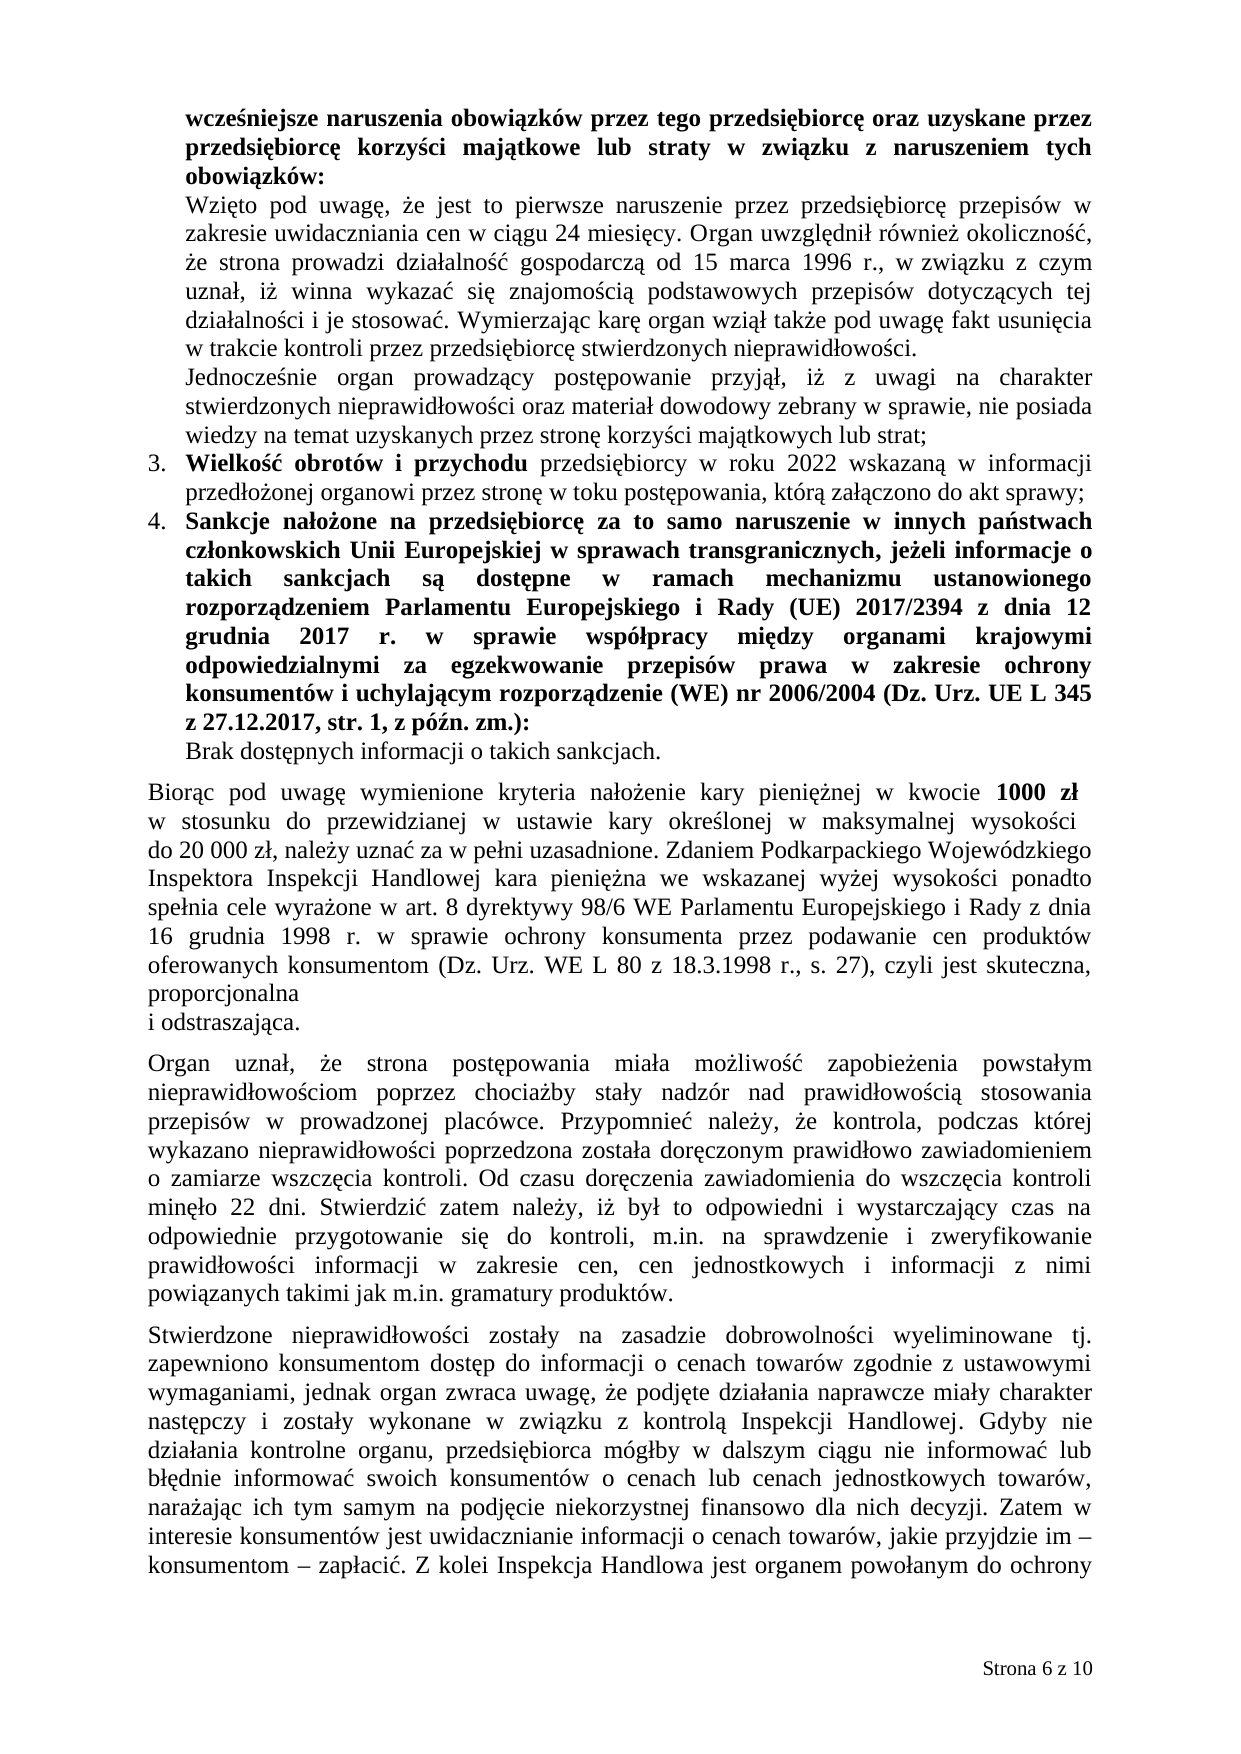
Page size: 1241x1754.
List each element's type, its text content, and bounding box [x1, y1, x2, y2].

text Brak dostępnych informacji o takich sankcjach. [185, 736, 1093, 765]
text Organ uznał, że strona postępowania miała możliwość zapobieżenia powstałym nieprawidłowościom poprzez chociażby stały nadzór nad prawidłowością stosowania przepisów w prowadzonej placówce. Przypomnieć należy, że kontrola, podczas której wykazano nieprawidłowości poprzedzona została doręczonym prawidłowo zawiadomieniem o zamiarze wszczęcia kontroli. Od czasu doręczenia zawiadomienia do wszczęcia kontroli minęło 22 dni. Stwierdzić zatem należy, iż był to odpowiedni i wystarczający czas na odpowiednie przygotowanie się do kontroli, m.in. na sprawdzenie i zweryfikowanie prawidłowości informacji w zakresie cen, cen jednostkowych i informacji z nimi powiązanych takimi jak m.in. gramatury produktów. [148, 1048, 1093, 1307]
text Wzięto pod uwagę, że jest to pierwsze naruszenie przez przedsiębiorcę przepisów w zakresie uwidaczniania cen w ciągu 24 miesięcy. Organ uwzględnił również okoliczność, że strona prowadzi działalność gospodarczą od 15 marca 1996 r., w związku z czym uznał, iż winna wykazać się znajomością podstawowych przepisów dotyczących tej działalności i je stosować. Wymierzając karę organ wziął także pod uwagę fakt usunięcia w trakcie kontroli przez przedsiębiorcę stwierdzonych nieprawidłowości. [185, 190, 1093, 362]
list Wielkość obrotów i przychodu przedsiębiorcy w roku 2022 wskazaną w informacji przedłożonej organowi przez stronę w toku postępowania, którą załączono do akt sprawy; [148, 448, 1093, 506]
list Sankcje nałożone na przedsiębiorcę za to samo naruszenie w innych państwach członkowskich Unii Europejskiej w sprawach transgranicznych, jeżeli informacje o takich sankcjach są dostępne w ramach mechanizmu ustanowionego rozporządzeniem Parlamentu Europejskiego i Rady (UE) 2017/2394 z dnia 12 grudnia 2017 r. w sprawie współpracy między organami krajowymi odpowiedzialnymi za egzekwowanie przepisów prawa w zakresie ochrony konsumentów i uchylającym rozporządzenie (WE) nr 2006/2004 (Dz. Urz. UE L 345 z 27.12.2017, str. 1, z późn. zm.): [148, 506, 1093, 736]
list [148, 103, 1093, 190]
text Biorąc pod uwagę wymienione kryteria nałożenie kary pieniężnej w kwocie 1000 zł w stosunku do przewidzianej w ustawie kary określonej w maksymalnej wysokości do 20 000 zł, należy uznać za w pełni uzasadnione. Zdaniem Podkarpackiego Wojewódzkiego Inspektora Inspekcji Handlowej kara pieniężna we wskazanej wyżej wysokości ponadto spełnia cele wyrażone w art. 8 dyrektywy 98/6 WE Parlamentu Europejskiego i Rady z dnia 16 grudnia 1998 r. w sprawie ochrony konsumenta przez podawanie cen produktów oferowanych konsumentom (Dz. Urz. WE L 80 z 18.3.1998 r., s. 27), czyli jest skuteczna, proporcjonalna i odstraszająca. [148, 777, 1093, 1036]
text Jednocześnie organ prowadzący postępowanie przyjął, iż z uwagi na charakter stwierdzonych nieprawidłowości oraz materiał dowodowy zebrany w sprawie, nie posiada wiedzy na temat uzyskanych przez stronę korzyści majątkowych lub strat; [185, 362, 1093, 448]
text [148, 1320, 1093, 1578]
